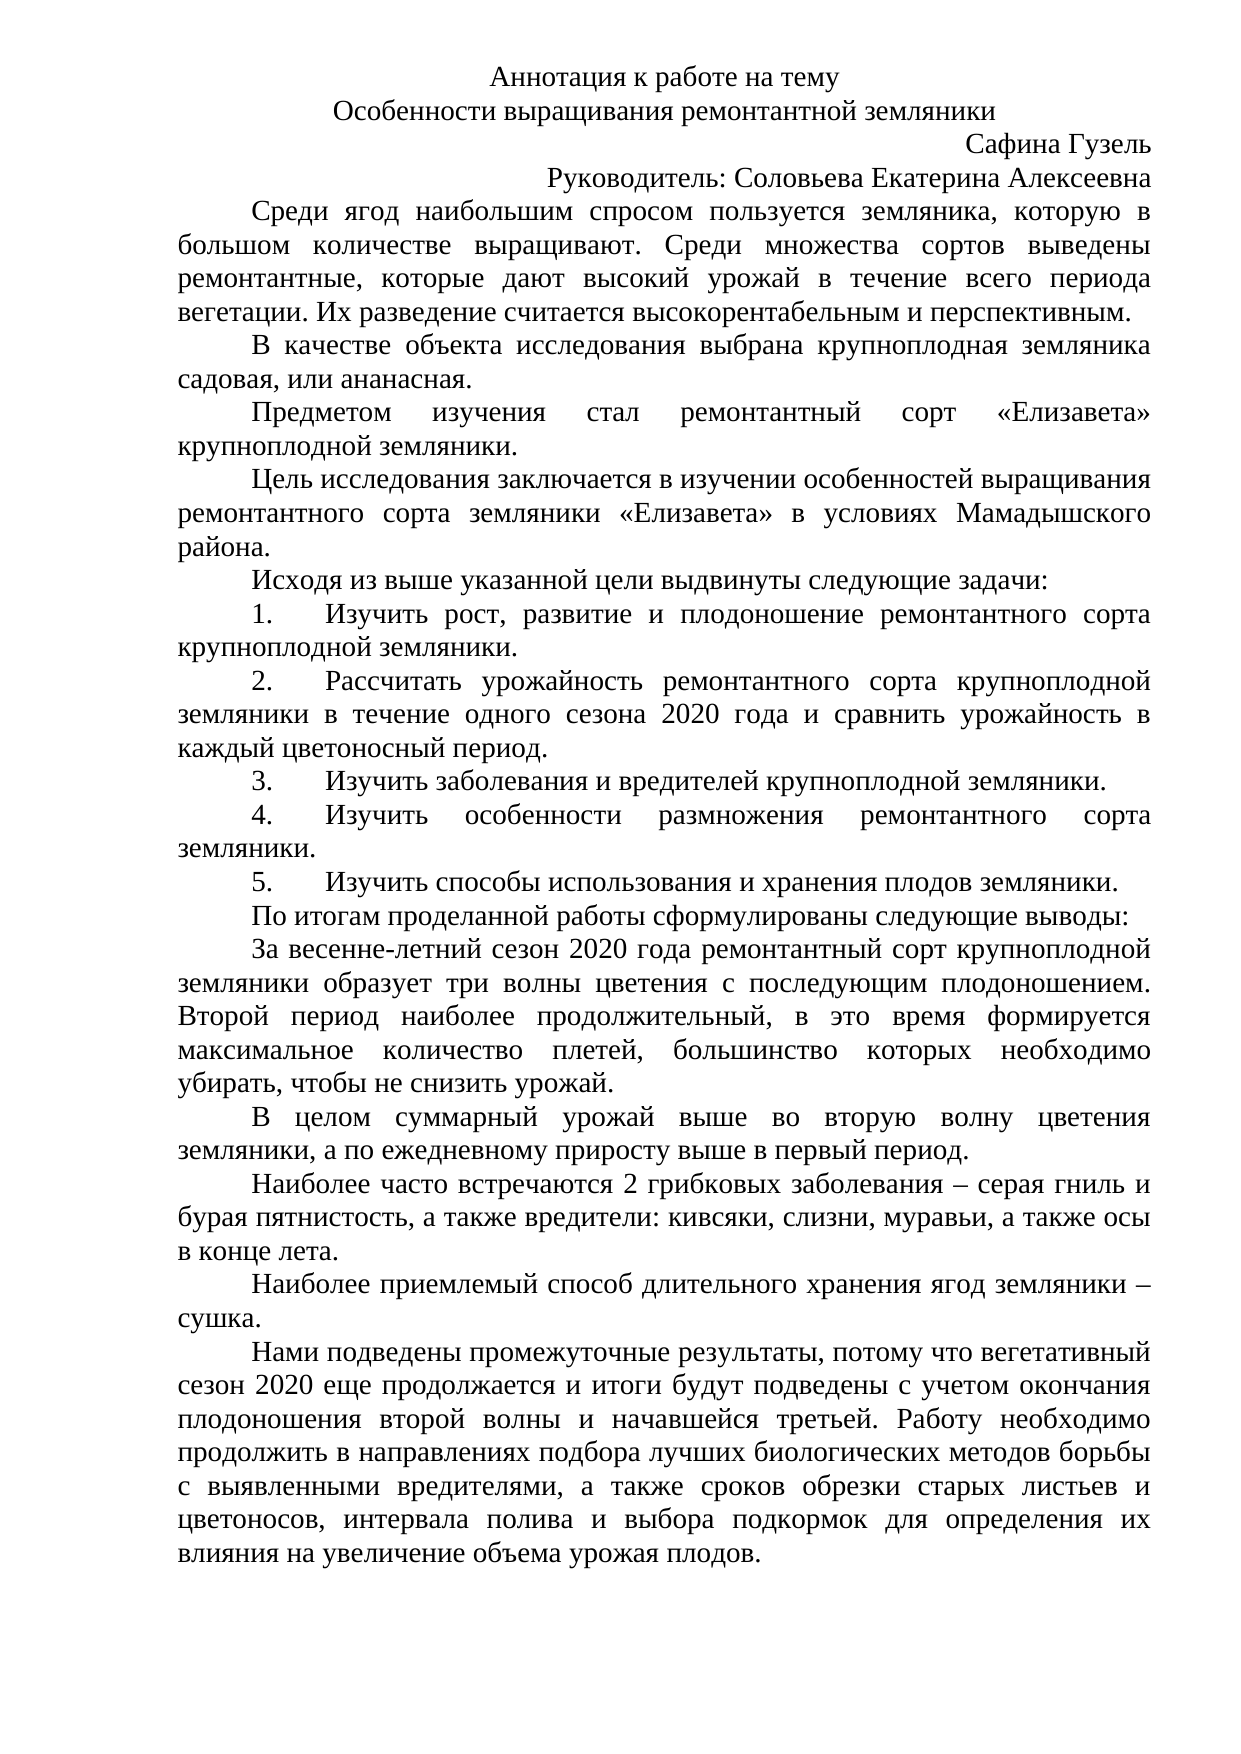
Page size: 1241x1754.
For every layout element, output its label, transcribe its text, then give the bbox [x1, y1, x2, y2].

text Предметом изучения стал ремонтантный сорт «Елизавета» крупноплодной земляники. [177, 394, 1152, 462]
text Цель исследования заключается в изучении особенностей выращивания ремонтантного сорта земляники «Елизавета» в условиях Мамадышского района. [177, 462, 1152, 562]
list По итогам проделанной работы сформулированы следующие выводы: [177, 898, 1152, 931]
text Сафина Гузель [177, 126, 1152, 160]
list За весенне-летний сезон 2020 года ремонтантный сорт крупноплодной земляники образует три волны цветения с последующим плодоношением. Второй период наиболее продолжительный, в это время формируется максимальное количество плетей, большинство которых необходимо убирать, чтобы не снизить урожай. [177, 931, 1152, 1099]
text Исходя из выше указанной цели выдвинуты следующие задачи: [177, 562, 1152, 596]
text Особенности выращивания ремонтантной земляники [177, 93, 1152, 126]
text Аннотация к работе на тему [177, 59, 1152, 93]
text Руководитель: Соловьева Екатерина Алексеевна [177, 160, 1152, 193]
list Изучить рост, развитие и плодоношение ремонтантного сорта крупноплодной земляники. [177, 596, 1152, 663]
list Рассчитать урожайность ремонтантного сорта крупноплодной земляники в течение одного сезона 2020 года и сравнить урожайность в каждый цветоносный период. [177, 663, 1152, 763]
text Среди ягод наибольшим спросом пользуется земляника, которую в большом количестве выращивают. Среди множества сортов выведены ремонтантные, которые дают высокий урожай в течение всего периода вегетации. Их разведение считается высокорентабельным и перспективным. [177, 193, 1152, 327]
list Наиболее приемлемый способ длительного хранения ягод земляники – сушка. [177, 1267, 1152, 1334]
list Нами подведены промежуточные результаты, потому что вегетативный сезон 2020 еще продолжается и итоги будут подведены с учетом окончания плодоношения второй волны и начавшейся третьей. Работу необходимо продолжить в направлениях подбора лучших биологических методов борьбы с выявленными вредителями, а также сроков обрезки старых листьев и цветоносов, интервала полива и выбора подкормок для определения их влияния на увеличение объема урожая плодов. [177, 1334, 1152, 1568]
list Изучить способы использования и хранения плодов земляники. [177, 864, 1152, 898]
list Наиболее часто встречаются 2 грибковых заболевания – серая гниль и бурая пятнистость, а также вредители: кивсяки, слизни, муравьи, а также осы в конце лета. [177, 1166, 1152, 1267]
list Изучить особенности размножения ремонтантного сорта земляники. [177, 797, 1152, 864]
list В целом суммарный урожай выше во вторую волну цветения земляники, а по ежедневному приросту выше в первый период. [177, 1099, 1152, 1166]
text В качестве объекта исследования выбрана крупноплодная земляника садовая, или ананасная. [177, 327, 1152, 394]
list Изучить заболевания и вредителей крупноплодной земляники. [177, 763, 1152, 797]
